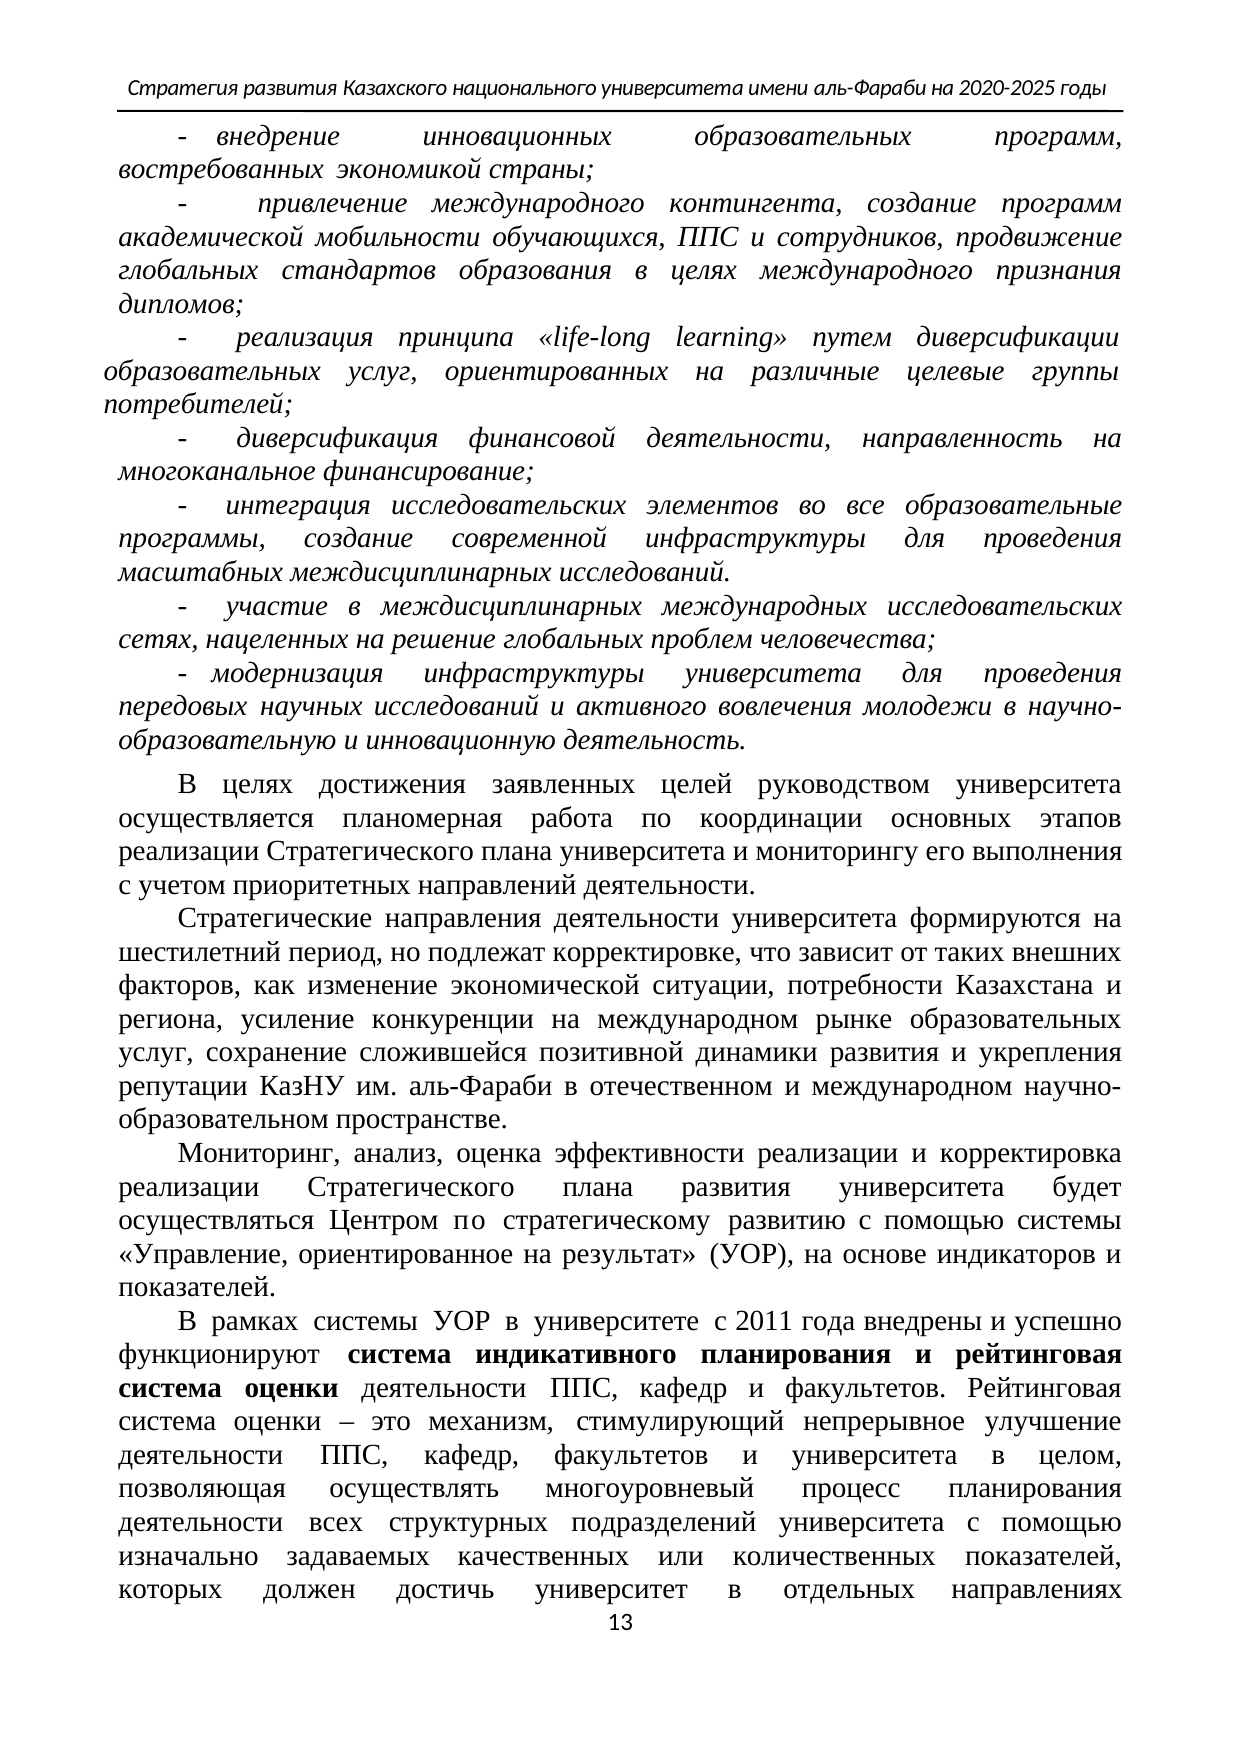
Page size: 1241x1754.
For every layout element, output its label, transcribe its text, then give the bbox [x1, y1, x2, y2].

text - реализация принципа «life-long learning» путем диверсификации образовательных услуг, ориентированных на различные целевые группы потребителей; [103, 319, 1122, 420]
text Мониторинг, анализ, оценка эффективности реализации и корректировка реализации Стратегического плана развития университета будет осуществляться Центром по стратегическому развитию с помощью системы «Управление, ориентированное на результат» (УОР), на основе индикаторов и показателей. [118, 1135, 1122, 1303]
list участие в междисциплинарных международных исследовательских сетях, нацеленных на решение глобальных проблем человечества; [118, 588, 1122, 655]
list внедрение инновационных образовательных программ, востребованных экономикой страны; [118, 118, 1122, 185]
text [118, 1303, 1122, 1605]
text В целях достижения заявленных целей руководством университета осуществляется планомерная работа по координации основных этапов реализации Стратегического плана университета и мониторингу его выполнения с учетом приоритетных направлений деятельности. [118, 766, 1122, 900]
list привлечение международного контингента, создание программ академической мобильности обучающихся, ППС и сотрудников, продвижение глобальных стандартов образования в целях международного признания дипломов; [118, 185, 1122, 319]
list интеграция исследовательских элементов во все образовательные программы, создание современной инфраструктуры для проведения масштабных междисциплинарных исследований. [118, 487, 1122, 588]
list модернизация инфраструктуры университета для проведения передовых научных исследований и активного вовлечения молодежи в научно- образовательную и инновационную деятельность. [118, 655, 1122, 755]
list диверсификация финансовой деятельности, направленность на многоканальное финансирование; [118, 420, 1122, 487]
text Стратегические направления деятельности университета формируются на шестилетний период, но подлежат корректировке, что зависит от таких внешних факторов, как изменение экономической ситуации, потребности Казахстана и региона, усиление конкуренции на международном рынке образовательных услуг, сохранение сложившейся позитивной динамики развития и укрепления репутации КазНУ им. аль-Фараби в отечественном и международном научно- образовательном пространстве. [118, 900, 1122, 1135]
